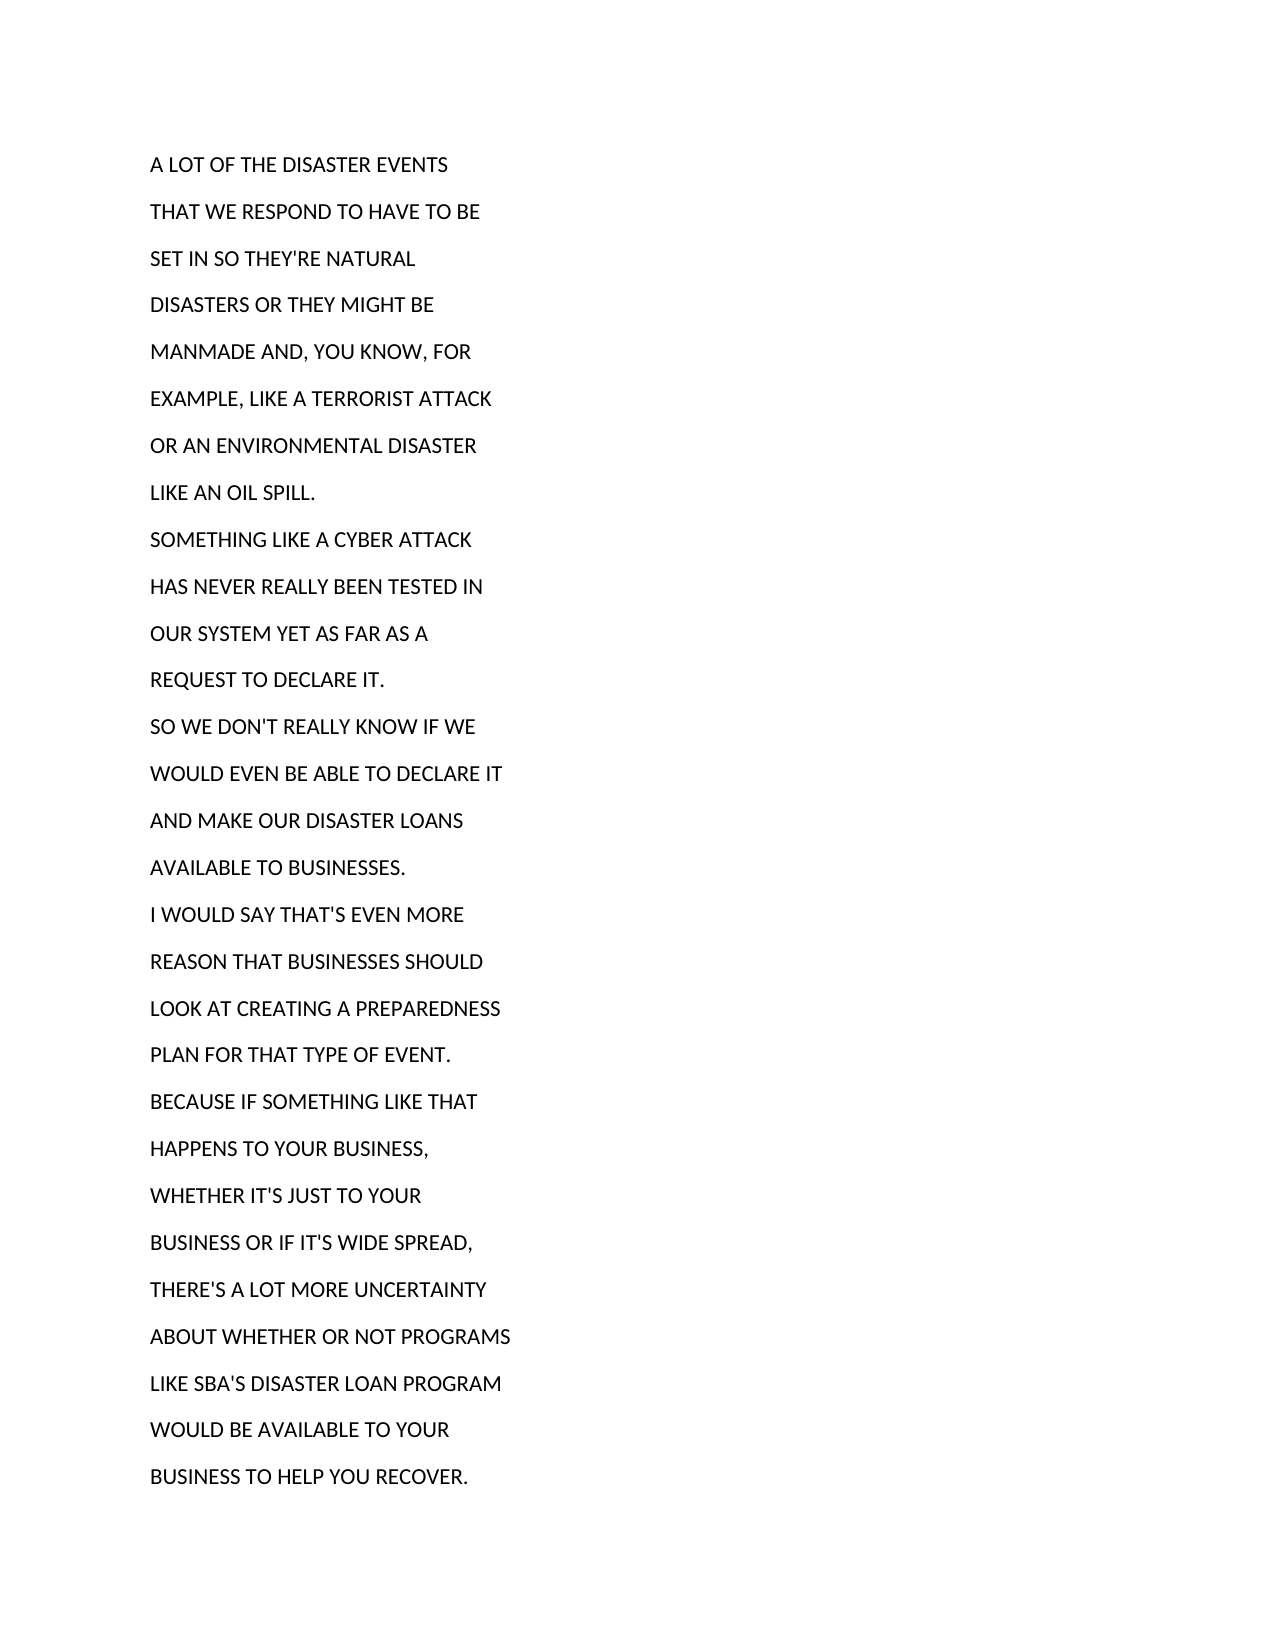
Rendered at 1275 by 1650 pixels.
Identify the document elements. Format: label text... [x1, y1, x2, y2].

text OR AN ENVIRONMENTAL DISASTER [150, 431, 1125, 459]
text THAT WE RESPOND TO HAVE TO BE [150, 197, 1125, 225]
text OUR SYSTEM YET AS FAR AS A [150, 619, 1125, 647]
text SET IN SO THEY'RE NATURAL [150, 244, 1125, 272]
text WOULD EVEN BE ABLE TO DECLARE IT [150, 759, 1125, 787]
text WHETHER IT'S JUST TO YOUR [150, 1181, 1125, 1209]
text REASON THAT BUSINESSES SHOULD [150, 947, 1125, 975]
text HAS NEVER REALLY BEEN TESTED IN [150, 572, 1125, 600]
text EXAMPLE, LIKE A TERRORIST ATTACK [150, 384, 1125, 412]
text BUSINESS TO HELP YOU RECOVER. [150, 1462, 1125, 1491]
text THERE'S A LOT MORE UNCERTAINTY [150, 1275, 1125, 1303]
text LOOK AT CREATING A PREPAREDNESS [150, 994, 1125, 1022]
text SO WE DON'T REALLY KNOW IF WE [150, 712, 1125, 741]
text SOMETHING LIKE A CYBER ATTACK [150, 525, 1125, 553]
text ABOUT WHETHER OR NOT PROGRAMS [150, 1322, 1125, 1350]
text HAPPENS TO YOUR BUSINESS, [150, 1134, 1125, 1162]
text I WOULD SAY THAT'S EVEN MORE [150, 900, 1125, 928]
text DISASTERS OR THEY MIGHT BE [150, 291, 1125, 319]
text BUSINESS OR IF IT'S WIDE SPREAD, [150, 1228, 1125, 1256]
text A LOT OF THE DISASTER EVENTS [150, 150, 1125, 178]
text AND MAKE OUR DISASTER LOANS [150, 806, 1125, 834]
text BECAUSE IF SOMETHING LIKE THAT [150, 1087, 1125, 1116]
text REQUEST TO DECLARE IT. [150, 666, 1125, 694]
text WOULD BE AVAILABLE TO YOUR [150, 1416, 1125, 1444]
text MANMADE AND, YOU KNOW, FOR [150, 337, 1125, 366]
text LIKE AN OIL SPILL. [150, 478, 1125, 506]
text AVAILABLE TO BUSINESSES. [150, 853, 1125, 881]
text LIKE SBA'S DISASTER LOAN PROGRAM [150, 1369, 1125, 1397]
text PLAN FOR THAT TYPE OF EVENT. [150, 1041, 1125, 1069]
